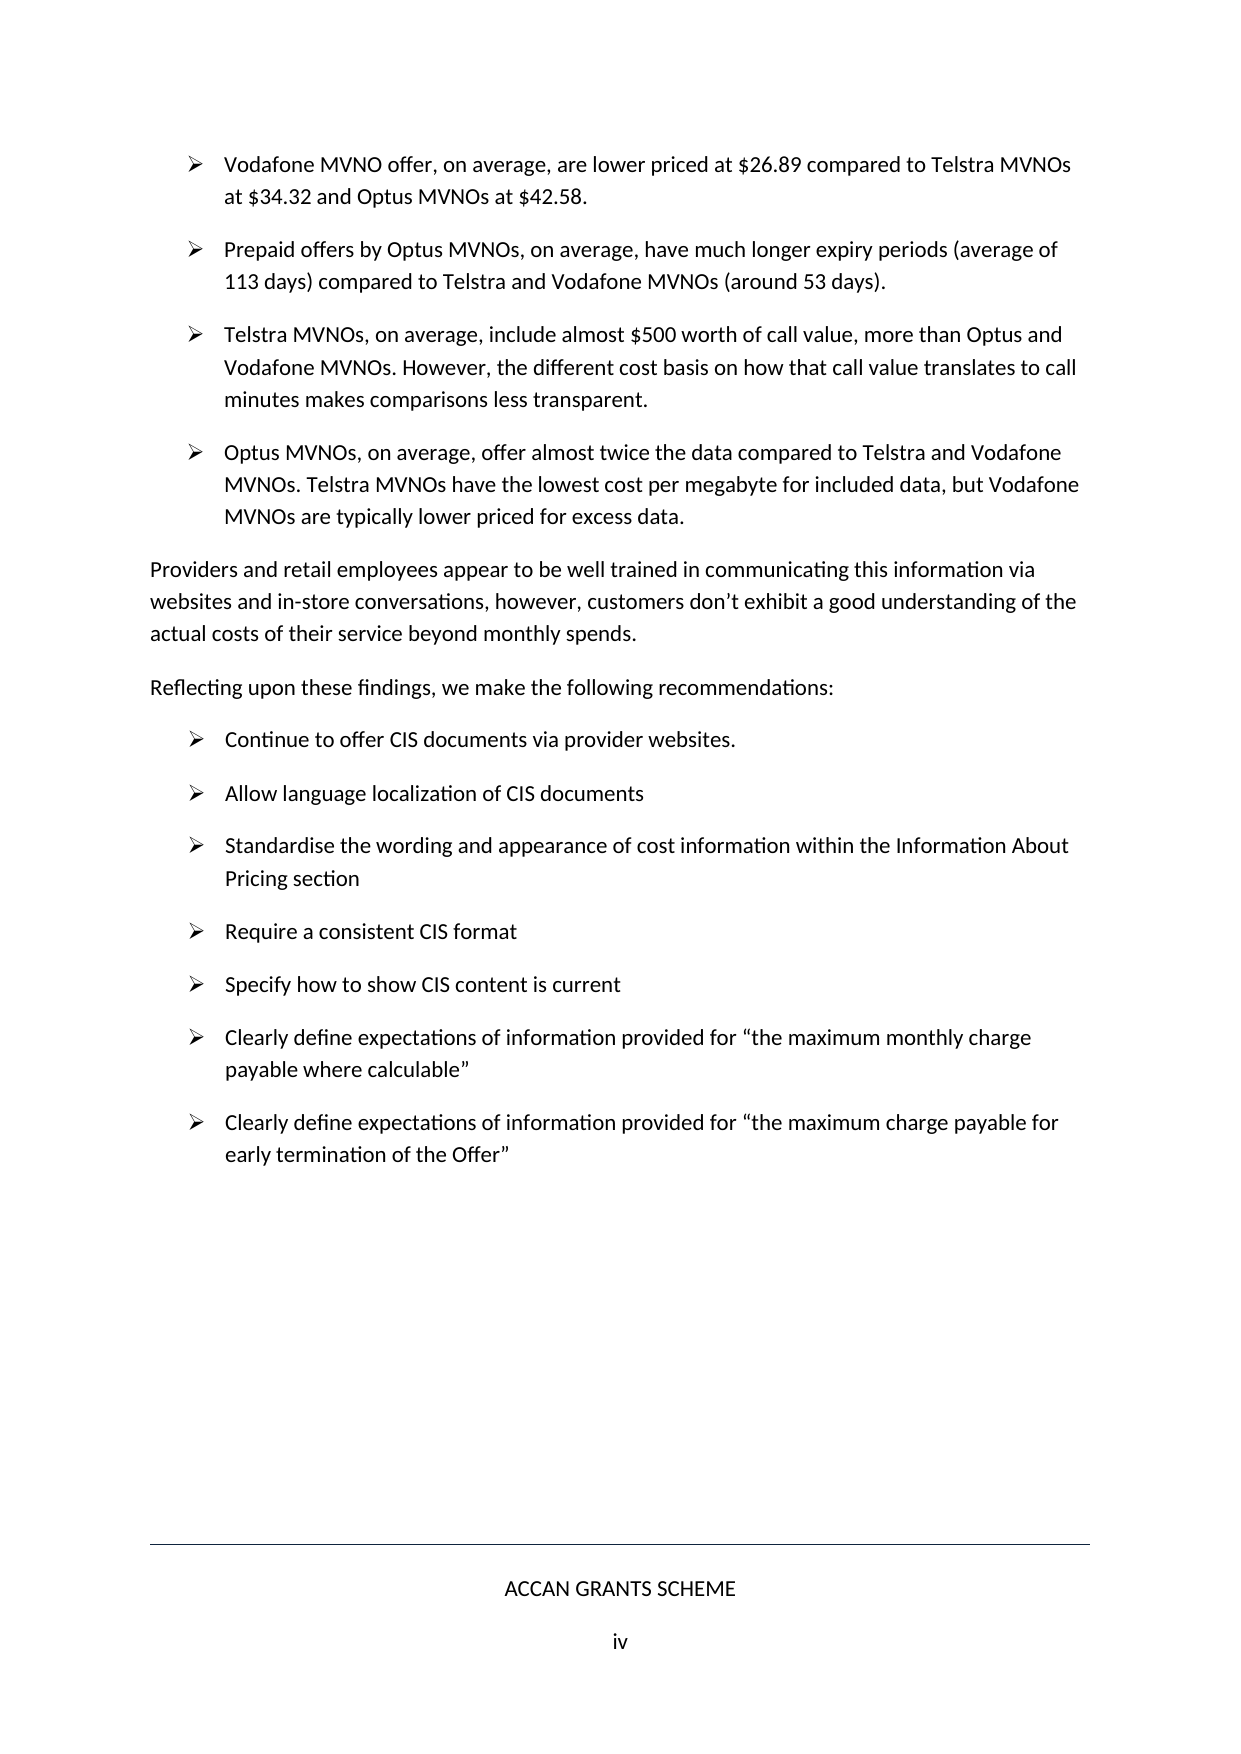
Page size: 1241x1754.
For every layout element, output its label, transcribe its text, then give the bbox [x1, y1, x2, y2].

text Reflecting upon these findings, we make the following recommendations: [150, 673, 1090, 701]
list Vodafone MVNO offer, on average, are lower priced at $26.89 compared to Telstra MVNOs at $34.32 and Optus MVNOs at $42.58. [186, 150, 1090, 210]
list Allow language localization of CIS documents [187, 779, 1090, 807]
list Clearly define expectations of information provided for “the maximum charge payable for early termination of the Offer” [187, 1108, 1090, 1168]
list Optus MVNOs, on average, offer almost twice the data compared to Telstra and Vodafone MVNOs. Telstra MVNOs have the lowest cost per megabyte for included data, but Vodafone MVNOs are typically lower priced for excess data. [186, 438, 1090, 530]
text Providers and retail employees appear to be well trained in communicating this information via websites and in-store conversations, however, customers don’t exhibit a good understanding of the actual costs of their service beyond monthly spends. [150, 555, 1090, 648]
list Prepaid offers by Optus MVNOs, on average, have much longer expiry periods (average of 113 days) compared to Telstra and Vodafone MVNOs (around 53 days). [186, 235, 1090, 295]
list Standardise the wording and appearance of cost information within the Information About Pricing section [187, 832, 1090, 892]
list Continue to offer CIS documents via provider websites. [187, 726, 1090, 754]
list Telstra MVNOs, on average, include almost $500 worth of call value, more than Optus and Vodafone MVNOs. However, the different cost basis on how that call value translates to call minutes makes comparisons less transparent. [186, 320, 1090, 413]
list Clearly define expectations of information provided for “the maximum monthly charge payable where calculable” [187, 1023, 1090, 1083]
list Specify how to show CIS content is current [187, 970, 1090, 998]
list Require a consistent CIS format [187, 917, 1090, 945]
